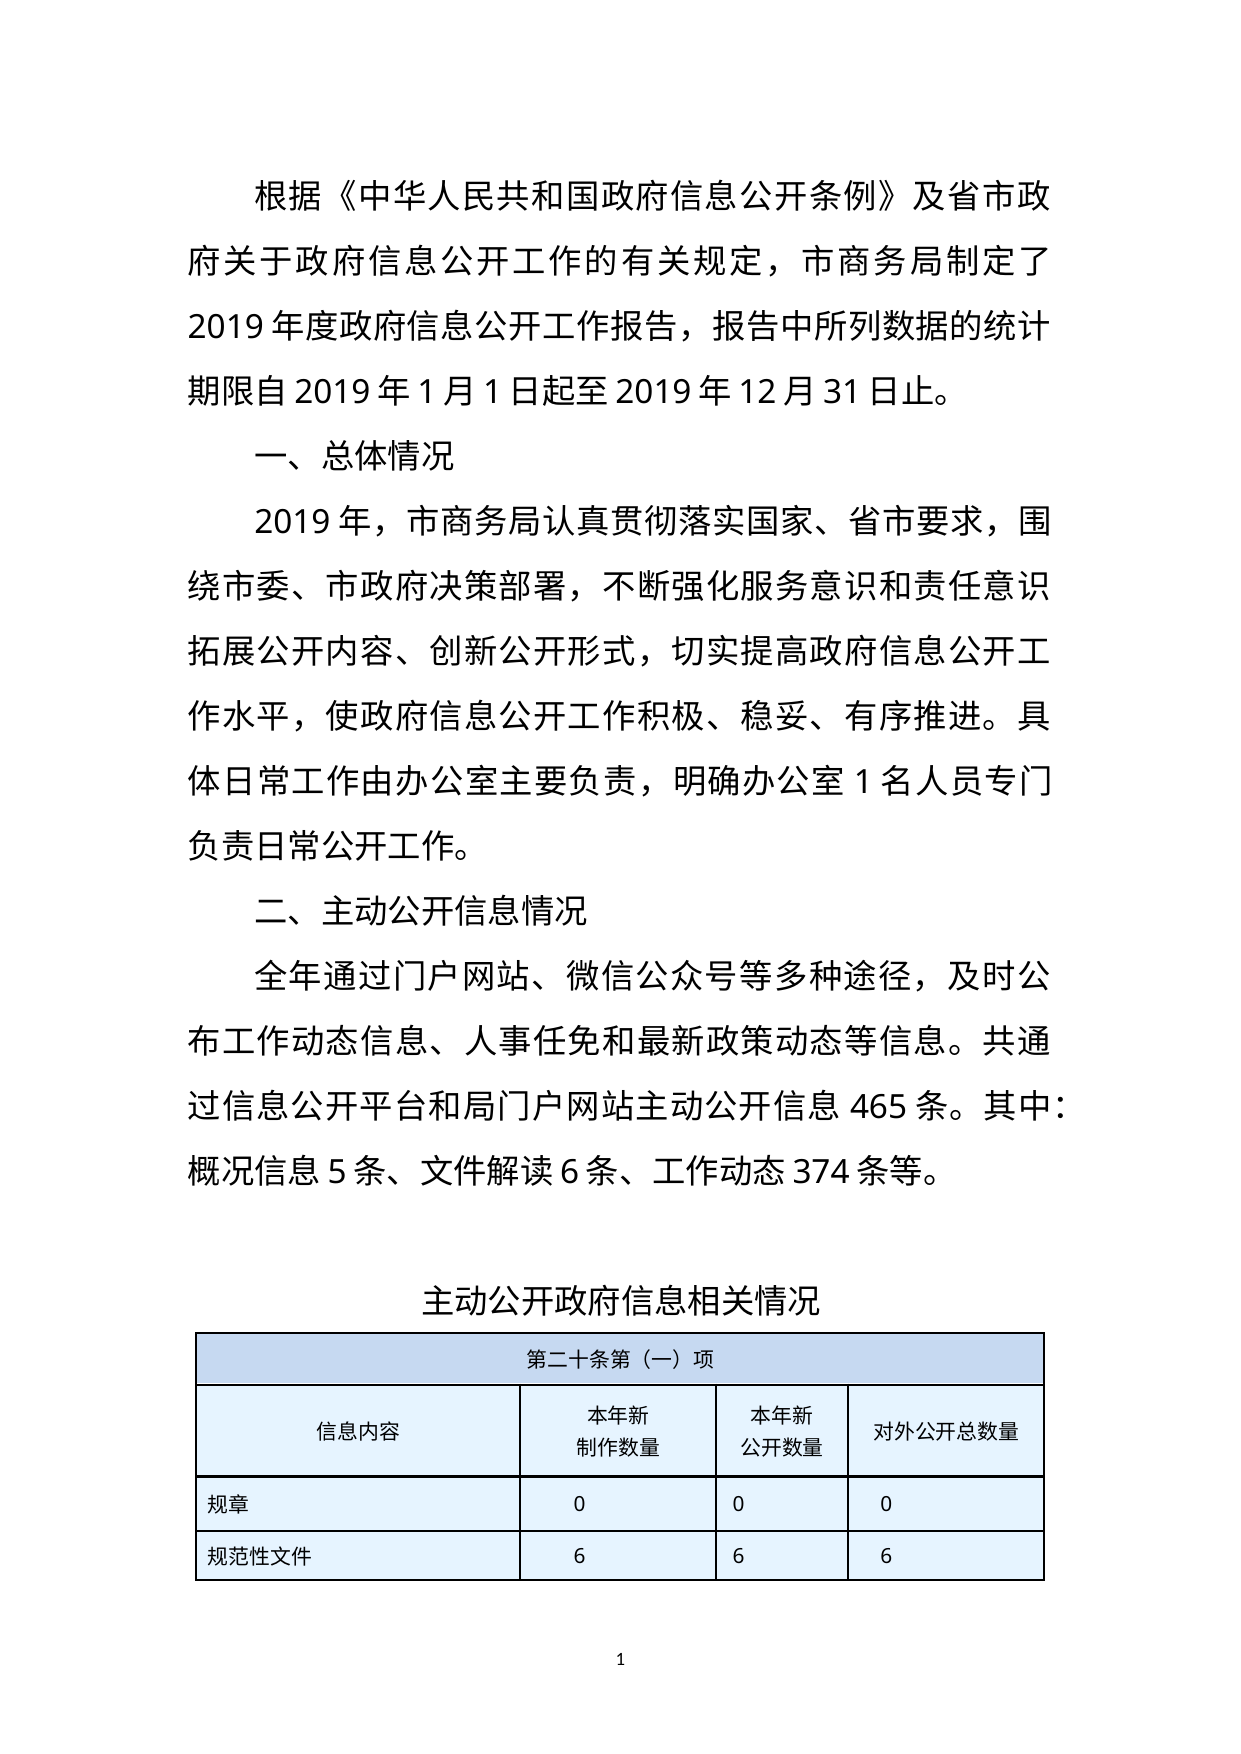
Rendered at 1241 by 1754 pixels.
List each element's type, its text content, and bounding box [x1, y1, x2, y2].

table_cell 0 [521, 1478, 715, 1530]
table_cell 信息内容 [197, 1386, 519, 1475]
table_cell 本年新 制作数量 [521, 1386, 715, 1475]
text 二、主动公开信息情况 [187, 877, 1053, 942]
table_cell 6 [521, 1532, 715, 1579]
text 一、总体情况 [187, 422, 1053, 487]
table_cell 规章 [197, 1478, 519, 1530]
table_header 第二十条第（一）项 [197, 1334, 1043, 1383]
table_cell 对外公开总数量 [849, 1386, 1043, 1475]
table_cell 0 [849, 1478, 1043, 1530]
table_cell 本年新 公开数量 [717, 1386, 847, 1475]
text 2019年，市商务局认真贯彻落实国家、省市要求，围绕市委、市政府决策部署，不断强化服务意识和责任意识，拓展公开内容、创新公开形式，切实提高政府信息公开工作水平，使政府信息公开工作积极、稳妥、有序推进。具体日常工作由办公室主要负责，明确办公室1名人员专门负责日常公开工作。 [187, 487, 1053, 877]
text 根据《中华人民共和国政府信息公开条例》及省市政府关于政府信息公开工作的有关规定，市商务局制定了2019年度政府信息公开工作报告，报告中所列数据的统计期限自2019年1月1日起至2019年12月31日止。 [187, 162, 1053, 422]
text 全年通过门户网站、微信公众号等多种途径，及时公布工作动态信息、人事任免和最新政策动态等信息。共通过信息公开平台和局门户网站主动公开信息465条。其中：概况信息5条、文件解读6条、工作动态374条等。 [187, 942, 1053, 1202]
table_cell 6 [717, 1532, 847, 1579]
table_cell 规范性文件 [197, 1532, 519, 1579]
table_cell 0 [717, 1478, 847, 1530]
text 主动公开政府信息相关情况 [187, 1267, 1053, 1332]
table_cell 6 [849, 1532, 1043, 1579]
